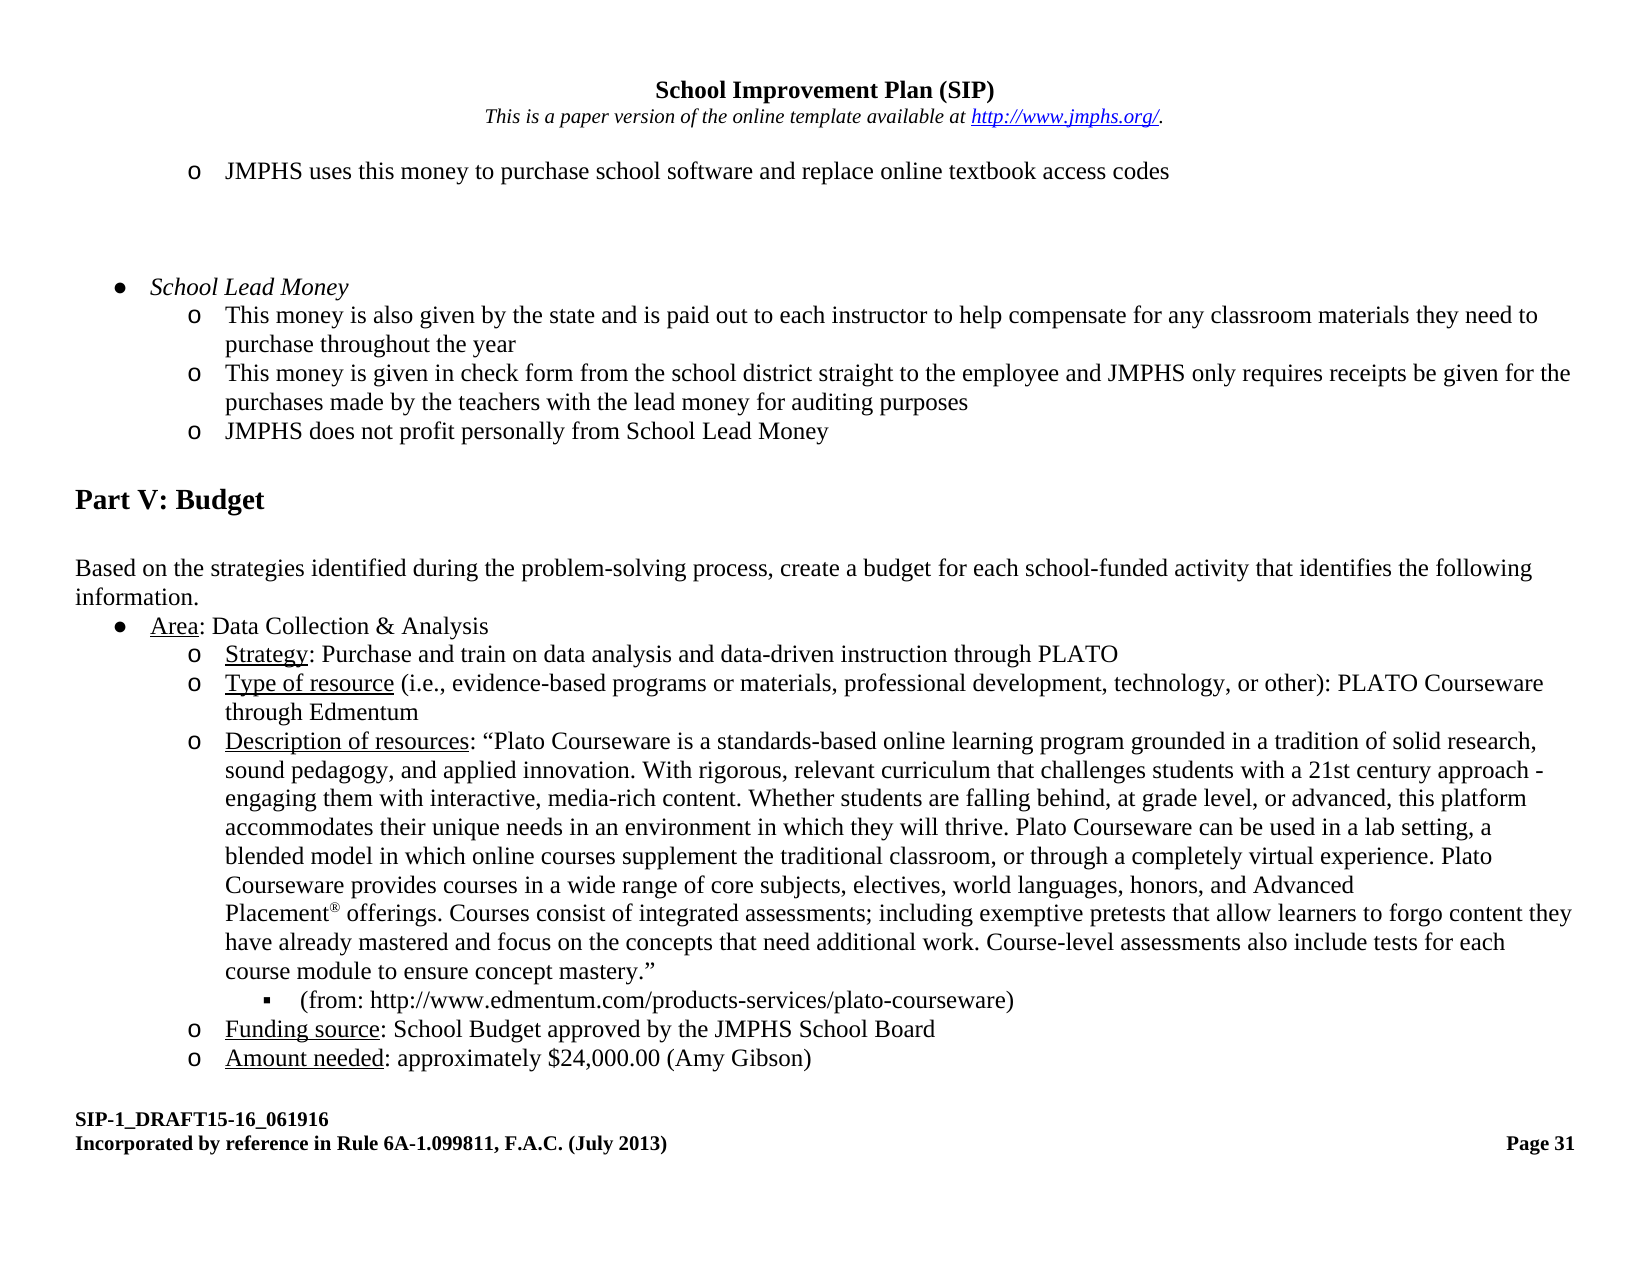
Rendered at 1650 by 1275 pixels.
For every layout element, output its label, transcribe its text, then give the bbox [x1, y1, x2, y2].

list JMPHS does not profit personally from School Lead Money [187, 416, 1575, 444]
list This money is also given by the state and is paid out to each instructor to help compensate for any classroom materials they need to purchase throughout the year [187, 301, 1575, 358]
list Strategy: Purchase and train on data analysis and data-driven instruction through PLATO [187, 639, 1575, 668]
list Area: Data Collection & Analysis [112, 611, 1575, 639]
list JMPHS uses this money to purchase school software and replace online textbook access codes [187, 157, 1575, 185]
list Funding source: School Budget approved by the JMPHS School Board [187, 1014, 1575, 1042]
list (from: http://www.edmentum.com/products-services/plato-courseware) [262, 985, 1575, 1014]
subtitle Part V: Budget [75, 482, 1575, 516]
text Based on the strategies identified during the problem-solving process, create a budget for each school-funded activity that identifies the following information. [75, 553, 1575, 611]
list Amount needed: approximately $24,000.00 (Amy Gibson) [187, 1042, 1575, 1071]
list Type of resource (i.e., evidence-based programs or materials, professional development, technology, or other): PLATO Courseware through Edmentum [187, 668, 1575, 726]
list This money is given in check form from the school district straight to the employee and JMPHS only requires receipts be given for the purchases made by the teachers with the lead money for auditing purposes [187, 358, 1575, 416]
list Description of resources: “Plato Courseware is a standards-based online learning program grounded in a tradition of solid research, sound pedagogy, and applied innovation. With rigorous, relevant curriculum that challenges students with a 21st century approach - engaging them with interactive, media-rich content. Whether students are falling behind, at grade level, or advanced, this platform accommodates their unique needs in an environment in which they will thrive. Plato Courseware can be used in a lab setting, a blended model in which online courses supplement the traditional classroom, or through a completely virtual experience. Plato Courseware provides courses in a wide range of core subjects, electives, world languages, honors, and Advanced Placement® offerings. Courses consist of integrated assessments; including exemptive pretests that allow learners to forgo content they have already mastered and focus on the concepts that need additional work. Course-level assessments also include tests for each course module to ensure concept mastery.” [187, 726, 1575, 985]
list School Lead Money [112, 272, 1575, 301]
